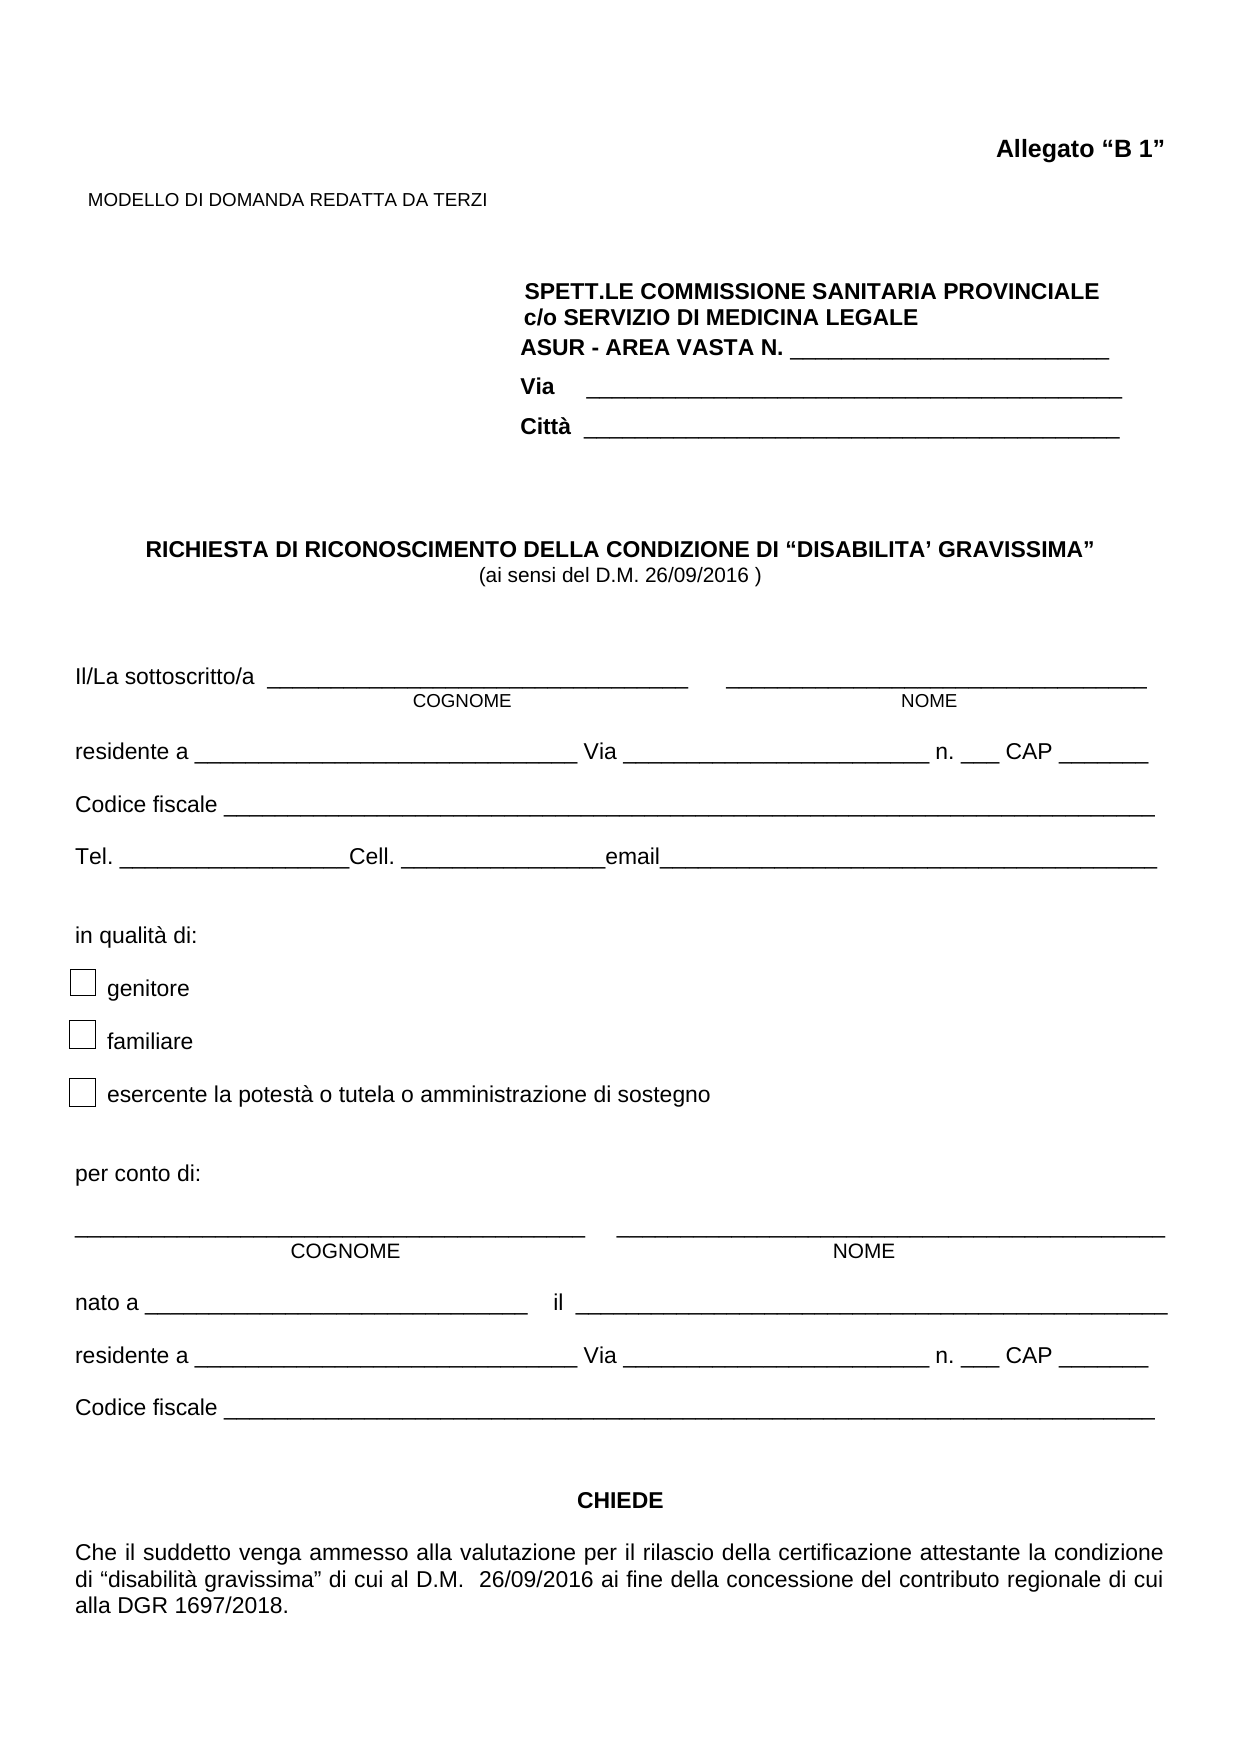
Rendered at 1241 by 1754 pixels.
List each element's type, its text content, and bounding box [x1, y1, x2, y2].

text esercente la potestà o tutela o amministrazione di sostegno [96, 1081, 1165, 1107]
text COGNOME NOME [75, 690, 1165, 712]
text COGNOME NOME [75, 1239, 1165, 1263]
text Tel. __________________Cell. ________________email_______________________________________ [75, 843, 1165, 870]
text Via __________________________________________ [75, 360, 1165, 399]
text genitore [75, 975, 1165, 1001]
text per conto di: [75, 1159, 1165, 1186]
text RICHIESTA DI RICONOSCIMENTO DELLA CONDIZIONE DI “DISABILITA’ GRAVISSIMA” [75, 533, 1165, 563]
text (ai sensi del D.M. 26/09/2016 ) [75, 563, 1165, 587]
text in qualità di: [75, 922, 1165, 949]
text nato a ______________________________ il [75, 1289, 1165, 1315]
text MODELLO DI DOMANDA REDATTA DA TERZI [75, 188, 1165, 210]
text CHIEDE [75, 1487, 1165, 1513]
text Codice fiscale _________________________________________________________________________ [75, 791, 1165, 817]
text familiare [75, 1028, 1165, 1054]
text Che il suddetto venga ammesso alla valutazione per il rilascio della certificazione attestante la condizione di “disabilità gravissima” di cui al D.M. 26/09/2016 ai fine della concessione del contributo regionale di cui alla DGR 1697/2018. [75, 1539, 1165, 1618]
text residente a ______________________________ Via ________________________ n. ___ CAP _______ [75, 1342, 1165, 1368]
text SPETT.LE COMMISSIONE SANITARIA PROVINCIALE [444, 264, 1165, 304]
text ________________________________________ ___________________________________________ [75, 1212, 1165, 1239]
text Codice fiscale _________________________________________________________________________ [75, 1394, 1165, 1421]
text c/o SERVIZIO DI MEDICINA LEGALE [75, 304, 1165, 330]
text residente a ______________________________ Via ________________________ n. ___ CAP _______ [75, 738, 1165, 764]
text Il/La sottoscritto/a _________________________________ _________________________________ [75, 663, 1165, 690]
text Città __________________________________________ [75, 399, 1165, 439]
text Allegato “B 1” [75, 134, 1165, 163]
text ASUR - AREA VASTA N. _________________________ [75, 330, 1165, 360]
